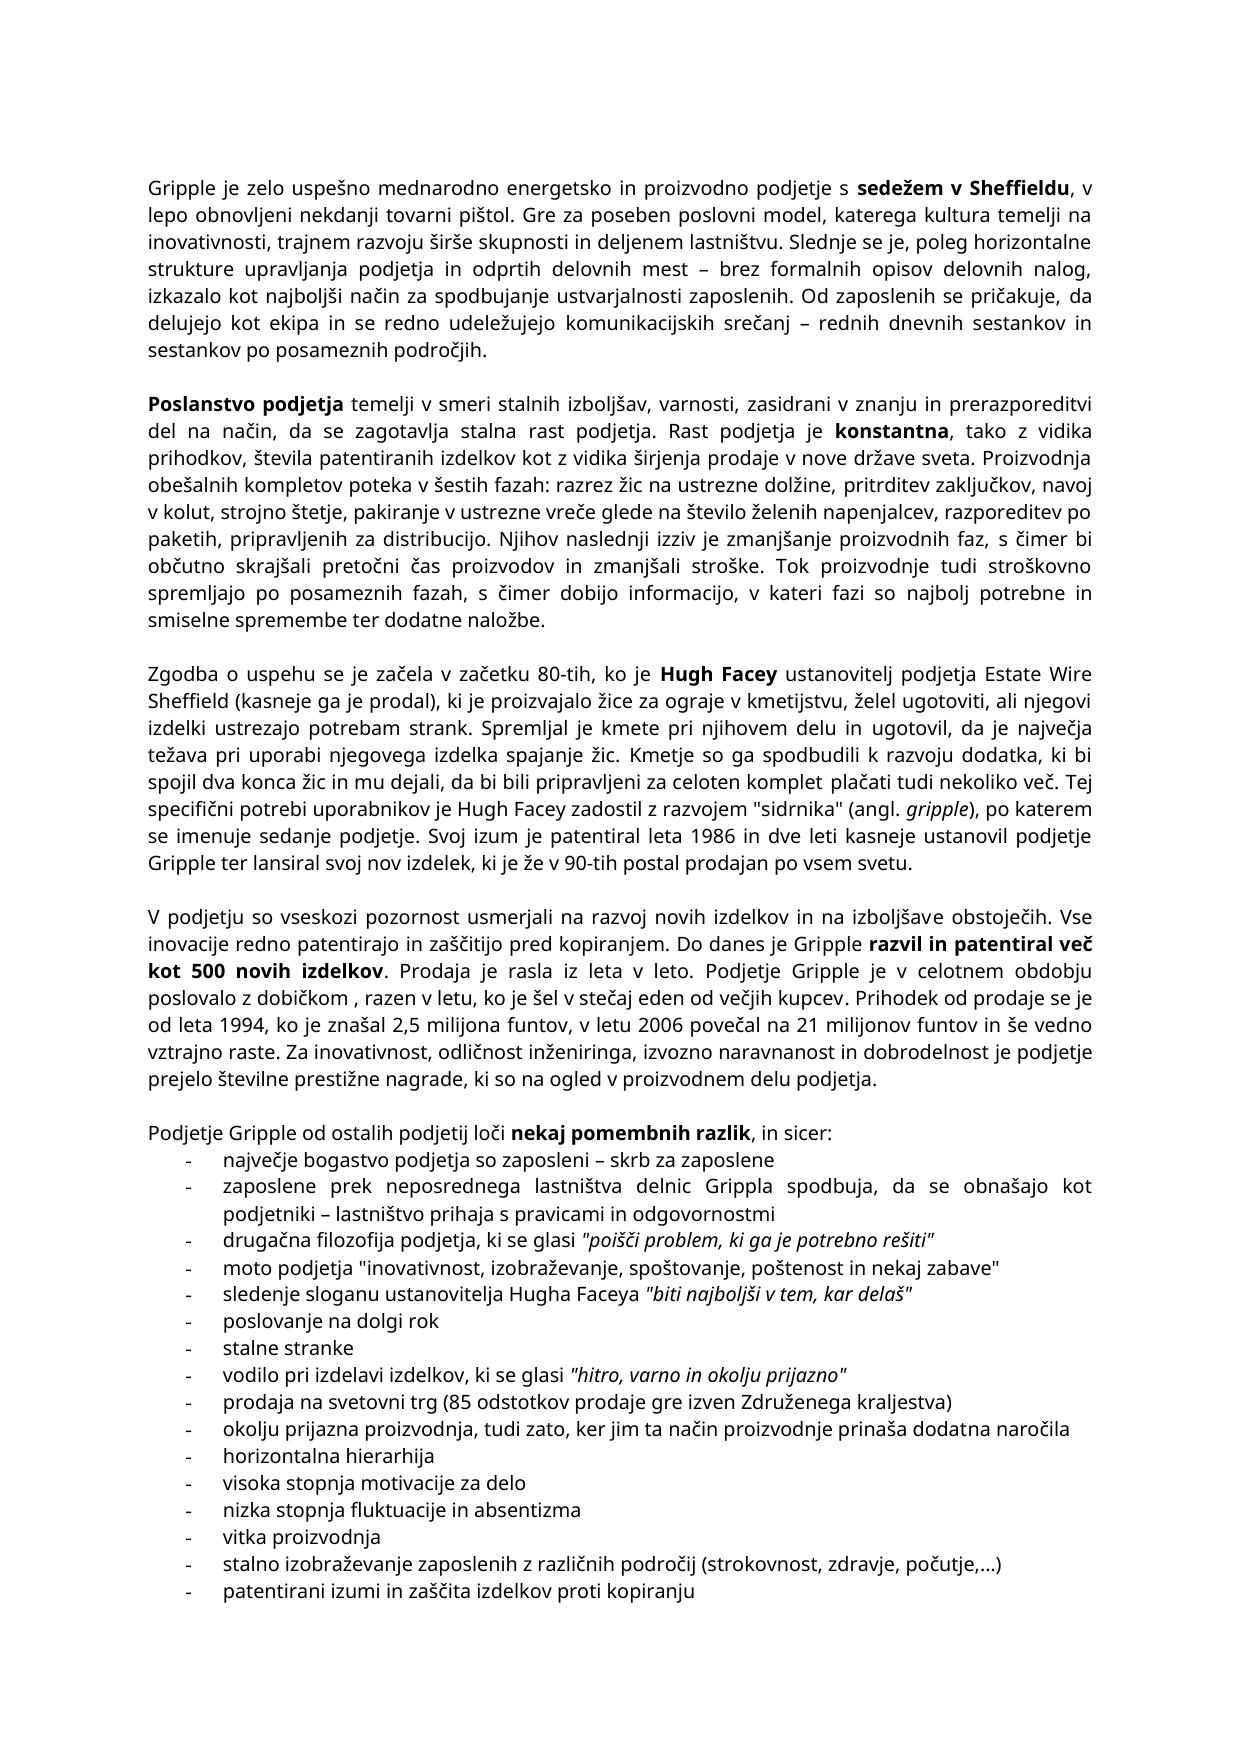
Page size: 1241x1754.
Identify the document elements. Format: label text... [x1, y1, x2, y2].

text V podjetju so vseskozi pozornost usmerjali na razvoj novih izdelkov in na izboljšave obstoječih. Vse inovacije redno patentirajo in zaščitijo pred kopiranjem. Do danes je Gripple razvil in patentiral več kot 500 novih izdelkov. Prodaja je rasla iz leta v leto. Podjetje Gripple je v celotnem obdobju poslovalo z dobičkom , razen v letu, ko je šel v stečaj eden od večjih kupcev. Prihodek od prodaje se je od leta 1994, ko je znašal 2,5 milijona funtov, v letu 2006 povečal na 21 milijonov funtov in še vedno vztrajno raste. Za inovativnost, odličnost inženiringa, izvozno naravnanost in dobrodelnost je podjetje prejelo številne prestižne nagrade, ki so na ogled v proizvodnem delu podjetja. [148, 903, 1093, 1092]
list vitka proizvodnja [185, 1523, 1093, 1551]
list okolju prijazna proizvodnja, tudi zato, ker jim ta način proizvodnje prinaša dodatna naročila [185, 1416, 1093, 1443]
list drugačna filozofija podjetja, ki se glasi "poišči problem, ki ga je potrebno rešiti" [185, 1227, 1093, 1254]
text Podjetje Gripple od ostalih podjetij loči nekaj pomembnih razlik, in sicer: [148, 1119, 1093, 1146]
list poslovanje na dolgi rok [185, 1308, 1093, 1335]
list zaposlene prek neposrednega lastništva delnic Grippla spodbuja, da se obnašajo kot podjetniki – lastništvo prihaja s pravicami in odgovornostmi [185, 1173, 1093, 1227]
list moto podjetja "inovativnost, izobraževanje, spoštovanje, poštenost in nekaj zabave" [185, 1254, 1093, 1281]
list stalno izobraževanje zaposlenih z različnih področij (strokovnost, zdravje, počutje,…) [185, 1551, 1093, 1577]
list horizontalna hierarhija [185, 1443, 1093, 1469]
list nizka stopnja fluktuacije in absentizma [185, 1497, 1093, 1523]
list največje bogastvo podjetja so zaposleni – skrb za zaposlene [185, 1146, 1093, 1173]
list sledenje sloganu ustanovitelja Hugha Faceya "biti najboljši v tem, kar delaš" [185, 1281, 1093, 1308]
text Gripple je zelo uspešno mednarodno energetsko in proizvodno podjetje s sedežem v Sheffieldu, v lepo obnovljeni nekdanji tovarni pištol. Gre za poseben poslovni model, katerega kultura temelji na inovativnosti, trajnem razvoju širše skupnosti in deljenem lastništvu. Slednje se je, poleg horizontalne strukture upravljanja podjetja in odprtih delovnih mest – brez formalnih opisov delovnih nalog, izkazalo kot najboljši način za spodbujanje ustvarjalnosti zaposlenih. Od zaposlenih se pričakuje, da delujejo kot ekipa in se redno udeležujejo komunikacijskih srečanj – rednih dnevnih sestankov in sestankov po posameznih področjih. [148, 174, 1093, 363]
list vodilo pri izdelavi izdelkov, ki se glasi "hitro, varno in okolju prijazno" [185, 1362, 1093, 1389]
text Zgodba o uspehu se je začela v začetku 80-tih, ko je Hugh Facey ustanovitelj podjetja Estate Wire Sheffield (kasneje ga je prodal), ki je proizvajalo žice za ograje v kmetijstvu, želel ugotoviti, ali njegovi izdelki ustrezajo potrebam strank. Spremljal je kmete pri njihovem delu in ugotovil, da je največja težava pri uporabi njegovega izdelka spajanje žic. Kmetje so ga spodbudili k razvoju dodatka, ki bi spojil dva konca žic in mu dejali, da bi bili pripravljeni za celoten komplet plačati tudi nekoliko več. Tej specifični potrebi uporabnikov je Hugh Facey zadostil z razvojem "sidrnika" (angl. gripple), po katerem se imenuje sedanje podjetje. Svoj izum je patentiral leta 1986 in dve leti kasneje ustanovil podjetje Gripple ter lansiral svoj nov izdelek, ki je že v 90-tih postal prodajan po vsem svetu. [148, 660, 1093, 876]
list prodaja na svetovni trg (85 odstotkov prodaje gre izven Združenega kraljestva) [185, 1389, 1093, 1416]
list stalne stranke [185, 1335, 1093, 1362]
list patentirani izumi in zaščita izdelkov proti kopiranju [185, 1577, 1093, 1604]
text Poslanstvo podjetja temelji v smeri stalnih izboljšav, varnosti, zasidrani v znanju in prerazporeditvi del na način, da se zagotavlja stalna rast podjetja. Rast podjetja je konstantna, tako z vidika prihodkov, števila patentiranih izdelkov kot z vidika širjenja prodaje v nove države sveta. Proizvodnja obešalnih kompletov poteka v šestih fazah: razrez žic na ustrezne dolžine, pritrditev zaključkov, navoj v kolut, strojno štetje, pakiranje v ustrezne vreče glede na število želenih napenjalcev, razporeditev po paketih, pripravljenih za distribucijo. Njihov naslednji izziv je zmanjšanje proizvodnih faz, s čimer bi občutno skrajšali pretočni čas proizvodov in zmanjšali stroške. Tok proizvodnje tudi stroškovno spremljajo po posameznih fazah, s čimer dobijo informacijo, v kateri fazi so najbolj potrebne in smiselne spremembe ter dodatne naložbe. [148, 390, 1093, 633]
list visoka stopnja motivacije za delo [185, 1469, 1093, 1497]
